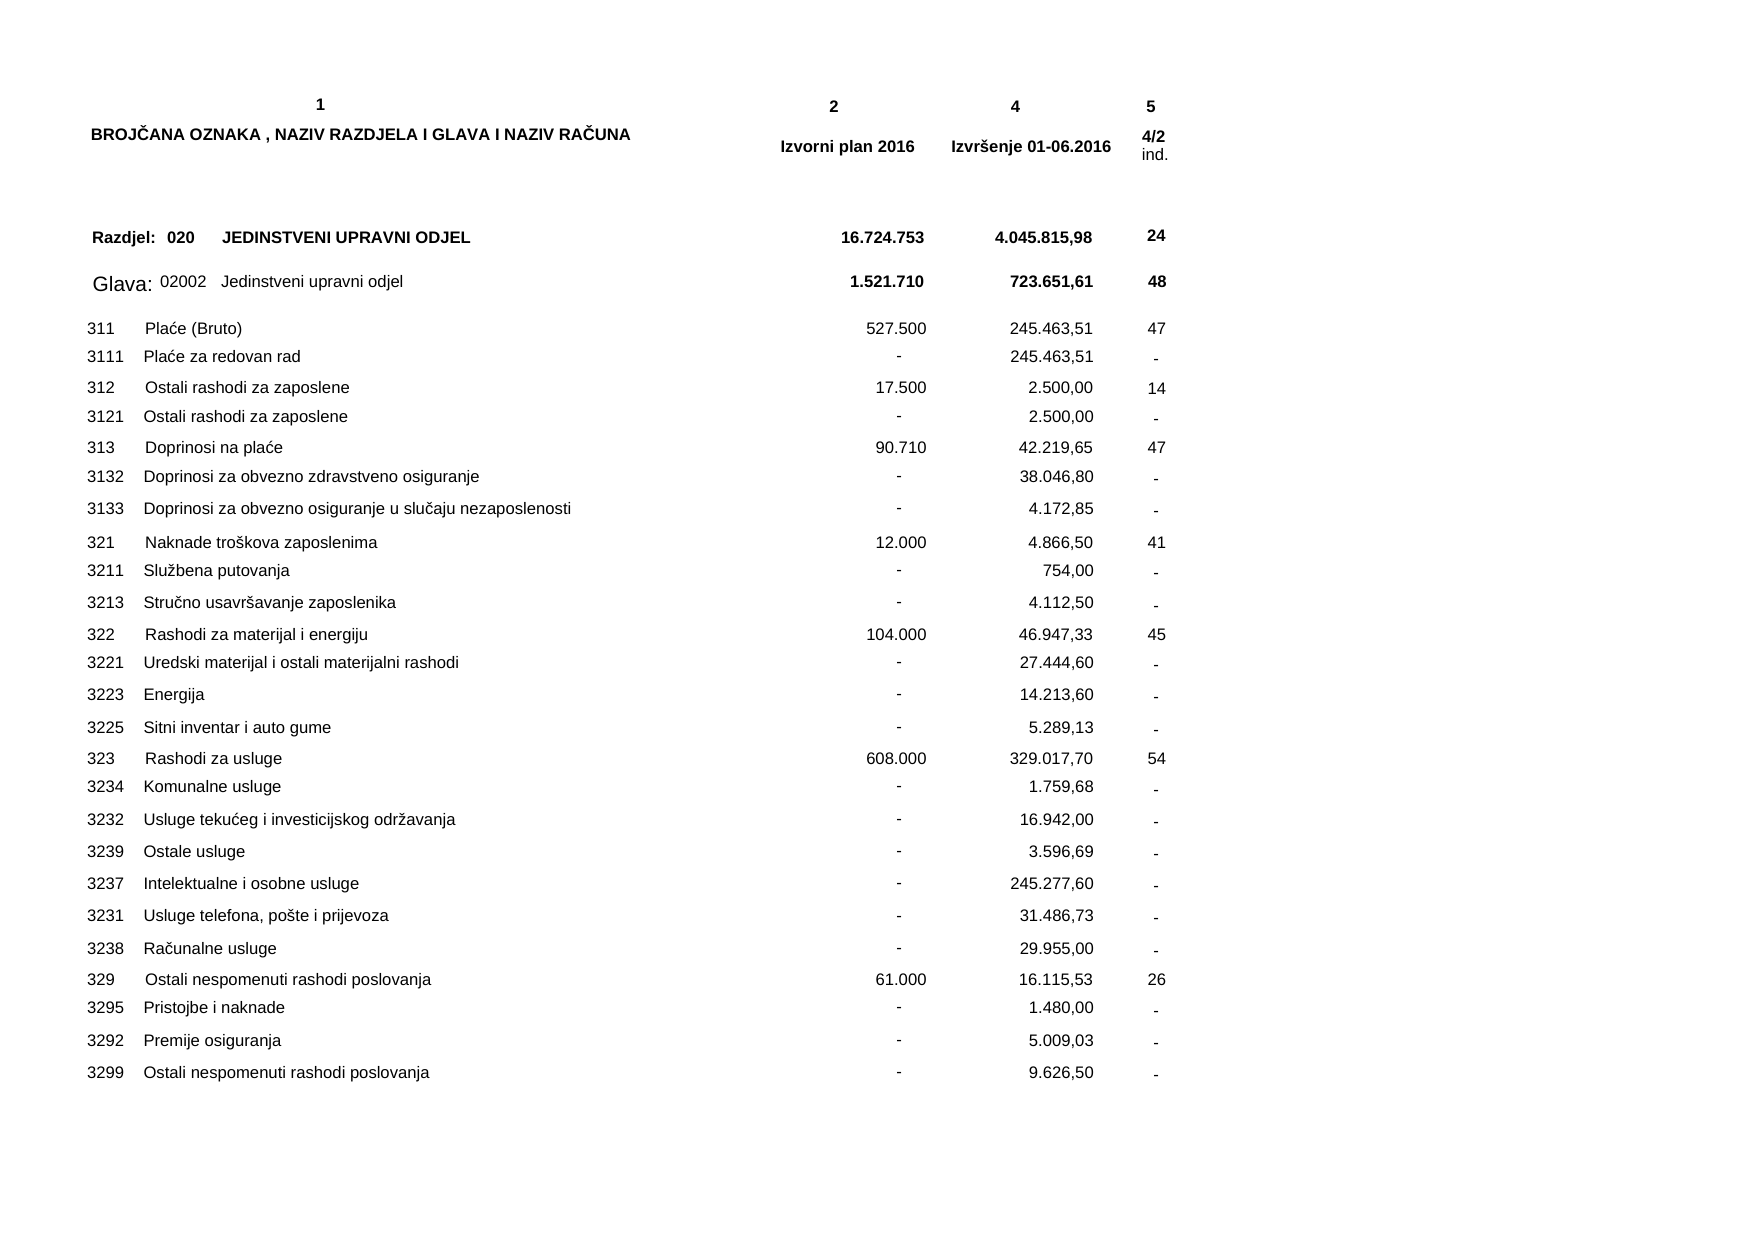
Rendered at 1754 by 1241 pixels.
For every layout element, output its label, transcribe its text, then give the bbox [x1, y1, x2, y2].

text 5 [1146, 97, 1181, 116]
text 42.219,65 [941, 438, 1093, 457]
text JEDINSTVENI UPRAVNI ODJEL [222, 227, 747, 247]
text - [1146, 1033, 1166, 1052]
text - [875, 592, 923, 611]
text - [875, 905, 923, 924]
text 38.046,80 [941, 467, 1093, 485]
text Ostali rashodi za zaposlene [145, 378, 741, 397]
text 3111 [87, 347, 138, 366]
text - [1146, 1065, 1166, 1084]
text 3213 [87, 593, 138, 612]
text 329 [87, 970, 130, 988]
text Službena putovanja [143, 561, 737, 580]
text - [1146, 501, 1166, 520]
text ind. [1126, 144, 1184, 164]
text 3239 [87, 842, 138, 861]
text 1 [316, 95, 349, 114]
text 020 [162, 227, 210, 247]
text - [875, 997, 923, 1016]
text 16.115,53 [941, 970, 1093, 988]
text - [875, 873, 923, 892]
text 27.444,60 [941, 653, 1093, 672]
text 3221 [87, 653, 138, 672]
text 245.463,51 [941, 347, 1093, 366]
text - [875, 841, 923, 860]
text 3.596,69 [941, 842, 1093, 861]
text - [1146, 595, 1166, 614]
text 47 [1094, 438, 1166, 457]
text 61.000 [752, 970, 926, 988]
text 245.277,60 [941, 874, 1093, 893]
text - [875, 498, 923, 517]
text 4.866,50 [941, 532, 1093, 551]
text Pristojbe i naknade [143, 998, 737, 1017]
text - [875, 1062, 923, 1081]
text - [875, 406, 923, 425]
text Uredski materijal i ostali materijalni rashodi [143, 653, 737, 672]
text Plaće (Bruto) [145, 319, 741, 337]
text 312 [87, 378, 130, 397]
text 3237 [87, 874, 138, 893]
text 9.626,50 [941, 1063, 1093, 1082]
text - [1146, 844, 1166, 863]
text - [1146, 876, 1166, 895]
text 4/2 [1128, 126, 1179, 146]
text Ostale usluge [143, 842, 737, 861]
text 12.000 [752, 532, 926, 551]
text - [875, 1029, 923, 1049]
text - [875, 466, 923, 485]
text 2.500,00 [941, 407, 1093, 426]
text - [1146, 563, 1166, 582]
text 3133 [87, 499, 138, 518]
text - [1146, 469, 1166, 488]
text 313 [87, 438, 130, 457]
text 3232 [87, 809, 138, 828]
text Sitni inventar i auto gume [143, 717, 737, 736]
text 29.955,00 [941, 938, 1093, 957]
text - [1146, 812, 1166, 831]
text 608.000 [752, 749, 926, 767]
text 14.213,60 [941, 685, 1093, 704]
text 5.009,03 [941, 1031, 1093, 1049]
text 1.759,68 [941, 777, 1093, 796]
text 2.500,00 [941, 378, 1093, 397]
text Naknade troškova zaposlenima [145, 532, 741, 551]
text Usluge telefona, pošte i prijevoza [143, 906, 737, 925]
text 321 [87, 532, 130, 551]
text - [1146, 941, 1166, 960]
text 527.500 [752, 319, 926, 337]
text Usluge tekućeg i investicijskog održavanja [143, 809, 737, 828]
text 3295 [87, 998, 138, 1017]
text Doprinosi za obvezno zdravstveno osiguranje [143, 467, 737, 485]
text 3223 [87, 685, 138, 704]
text Intelektualne i osobne usluge [143, 874, 737, 893]
text - [875, 560, 923, 579]
text Ostali nespomenuti rashodi poslovanja [145, 970, 741, 988]
text Plaće za redovan rad [143, 347, 737, 366]
text 47 [1094, 319, 1166, 338]
text - [1146, 655, 1166, 674]
text - [1146, 349, 1166, 368]
text Rashodi za materijal i energiju [145, 624, 741, 643]
text Računalne usluge [143, 938, 737, 957]
text 31.486,73 [941, 906, 1093, 925]
text 02002 [164, 272, 209, 290]
text 754,00 [941, 561, 1093, 580]
text 5.289,13 [941, 717, 1093, 736]
text Glava: [92, 272, 164, 295]
text Stručno usavršavanje zaposlenika [143, 593, 737, 612]
text 4.172,85 [941, 499, 1093, 518]
text Doprinosi za obvezno osiguranje u slučaju nezaposlenosti [143, 499, 737, 518]
text Rashodi za usluge [145, 749, 741, 767]
text 723.651,61 [941, 272, 1093, 291]
text 3132 [87, 467, 138, 485]
text 17.500 [752, 378, 926, 397]
text 46.947,33 [941, 624, 1093, 643]
text 16.942,00 [941, 809, 1093, 828]
text 1.480,00 [941, 998, 1093, 1017]
text 3292 [87, 1031, 138, 1049]
text 3231 [87, 906, 138, 925]
text - [875, 652, 923, 671]
text 329.017,70 [941, 749, 1093, 767]
text Izvorni plan 2016 [762, 136, 933, 156]
text 1.521.710 [750, 272, 924, 291]
text - [1146, 409, 1166, 428]
text 4.112,50 [941, 593, 1093, 612]
text Komunalne usluge [143, 777, 737, 796]
text 322 [87, 624, 130, 643]
text 54 [1094, 749, 1166, 768]
text 41 [1094, 533, 1166, 551]
text 48 [1094, 271, 1166, 291]
text - [1146, 1000, 1166, 1019]
text 3121 [87, 407, 138, 426]
text - [875, 937, 923, 957]
text 3238 [87, 938, 138, 957]
text - [875, 684, 923, 703]
text 3234 [87, 777, 138, 796]
text 3299 [87, 1063, 138, 1082]
text BROJČANA OZNAKA , NAZIV RAZDJELA I GLAVA I NAZIV RAČUNA [91, 125, 755, 144]
text 24 [1093, 226, 1165, 245]
text 45 [1094, 625, 1166, 643]
text 245.463,51 [941, 319, 1093, 337]
text Ostali rashodi za zaposlene [143, 407, 737, 426]
text Premije osiguranja [143, 1031, 737, 1049]
text - [1146, 719, 1166, 739]
text 90.710 [752, 438, 926, 457]
text 104.000 [752, 624, 926, 643]
text 323 [87, 749, 130, 767]
text 3225 [87, 717, 138, 736]
text - [875, 346, 923, 365]
text - [1146, 779, 1166, 798]
text 26 [1094, 970, 1166, 989]
text 311 [87, 319, 130, 337]
text - [1146, 908, 1166, 927]
text - [875, 776, 923, 795]
text Razdjel: [92, 227, 158, 247]
text - [875, 808, 923, 828]
text - [875, 716, 923, 736]
text Jedinstveni upravni odjel [221, 272, 741, 290]
text 4 [1011, 97, 1045, 116]
text - [1146, 687, 1166, 706]
text Doprinosi na plaće [145, 438, 741, 457]
text Izvršenje 01-06.2016 [936, 137, 1126, 156]
text 14 [1094, 379, 1166, 397]
text 4.045.815,98 [940, 227, 1092, 247]
text Energija [143, 685, 737, 704]
text Ostali nespomenuti rashodi poslovanja [143, 1063, 737, 1082]
text 16.724.753 [750, 227, 924, 247]
text 2 [829, 97, 862, 116]
text 3211 [87, 561, 138, 580]
